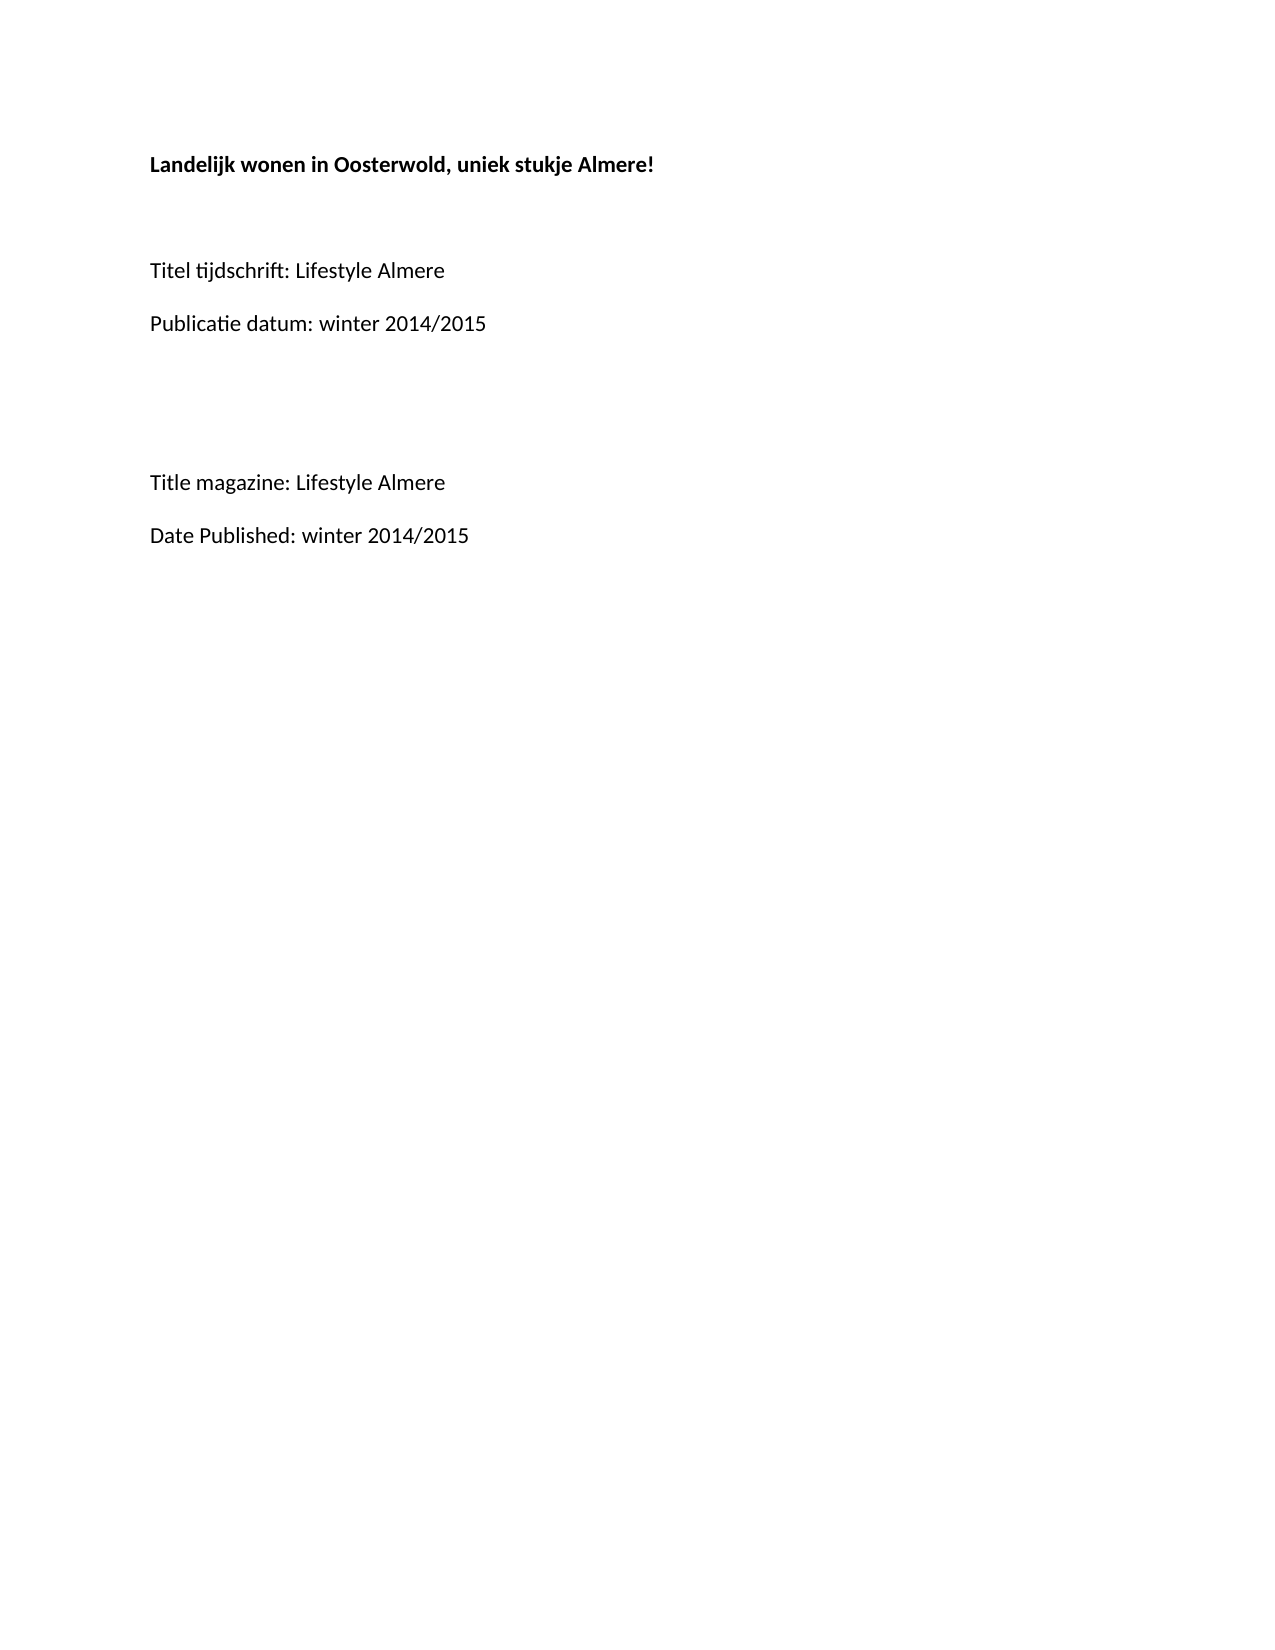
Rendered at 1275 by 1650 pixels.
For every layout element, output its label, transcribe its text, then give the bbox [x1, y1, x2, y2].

text Date Published: winter 2014/2015 [150, 521, 1125, 549]
text Publicatie datum: winter 2014/2015 [150, 309, 1125, 337]
text Landelijk wonen in Oosterwold, uniek stukje Almere! [150, 150, 1125, 178]
text Titel tijdschrift: Lifestyle Almere [150, 256, 1125, 284]
text Title magazine: Lifestyle Almere [150, 468, 1125, 496]
